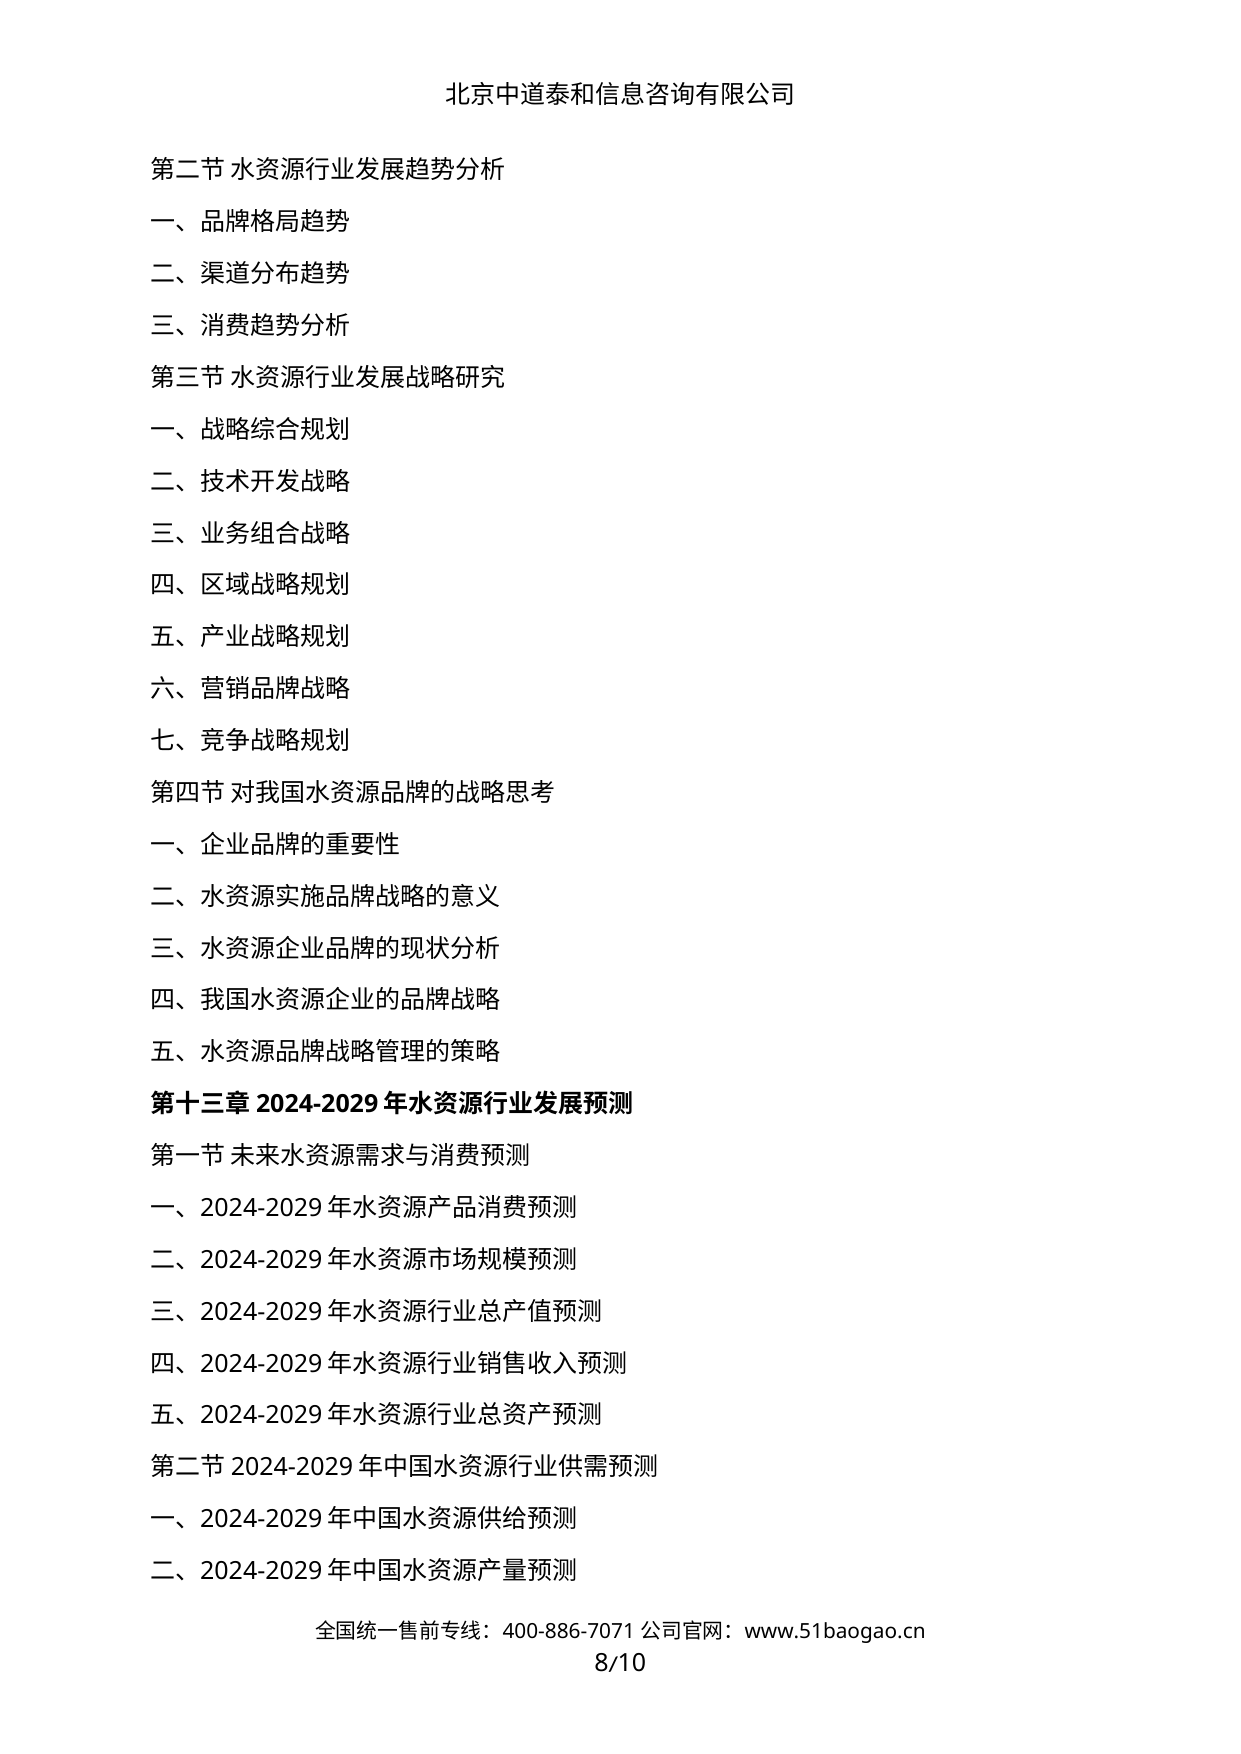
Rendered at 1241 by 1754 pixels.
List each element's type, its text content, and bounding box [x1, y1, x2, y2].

text 五、2024-2029年水资源行业总资产预测 [150, 1395, 1090, 1431]
text 二、水资源实施品牌战略的意义 [150, 876, 1090, 912]
text 一、品牌格局趋势 [150, 202, 1090, 238]
text 四、2024-2029年水资源行业销售收入预测 [150, 1343, 1090, 1379]
text 四、我国水资源企业的品牌战略 [150, 980, 1090, 1016]
text 三、业务组合战略 [150, 513, 1090, 549]
text 一、企业品牌的重要性 [150, 824, 1090, 861]
text 五、产业战略规划 [150, 617, 1090, 653]
text 一、战略综合规划 [150, 409, 1090, 446]
text 第二节 水资源行业发展趋势分析 [150, 150, 1090, 186]
text 三、消费趋势分析 [150, 306, 1090, 342]
text 二、技术开发战略 [150, 461, 1090, 497]
text 第一节 未来水资源需求与消费预测 [150, 1136, 1090, 1172]
text 一、2024-2029年水资源产品消费预测 [150, 1187, 1090, 1224]
text 第四节 对我国水资源品牌的战略思考 [150, 772, 1090, 809]
text 二、2024-2029年水资源市场规模预测 [150, 1239, 1090, 1276]
text 第二节 2024-2029年中国水资源行业供需预测 [150, 1447, 1090, 1483]
text 五、水资源品牌战略管理的策略 [150, 1032, 1090, 1068]
text 三、2024-2029年水资源行业总产值预测 [150, 1291, 1090, 1327]
text 七、竞争战略规划 [150, 721, 1090, 757]
text 四、区域战略规划 [150, 565, 1090, 601]
text 一、2024-2029年中国水资源供给预测 [150, 1499, 1090, 1535]
text 二、2024-2029年中国水资源产量预测 [150, 1551, 1090, 1587]
text 第三节 水资源行业发展战略研究 [150, 357, 1090, 394]
text 六、营销品牌战略 [150, 669, 1090, 705]
text 第十三章 2024-2029年水资源行业发展预测 [150, 1084, 1090, 1120]
text 二、渠道分布趋势 [150, 254, 1090, 290]
text 三、水资源企业品牌的现状分析 [150, 928, 1090, 964]
